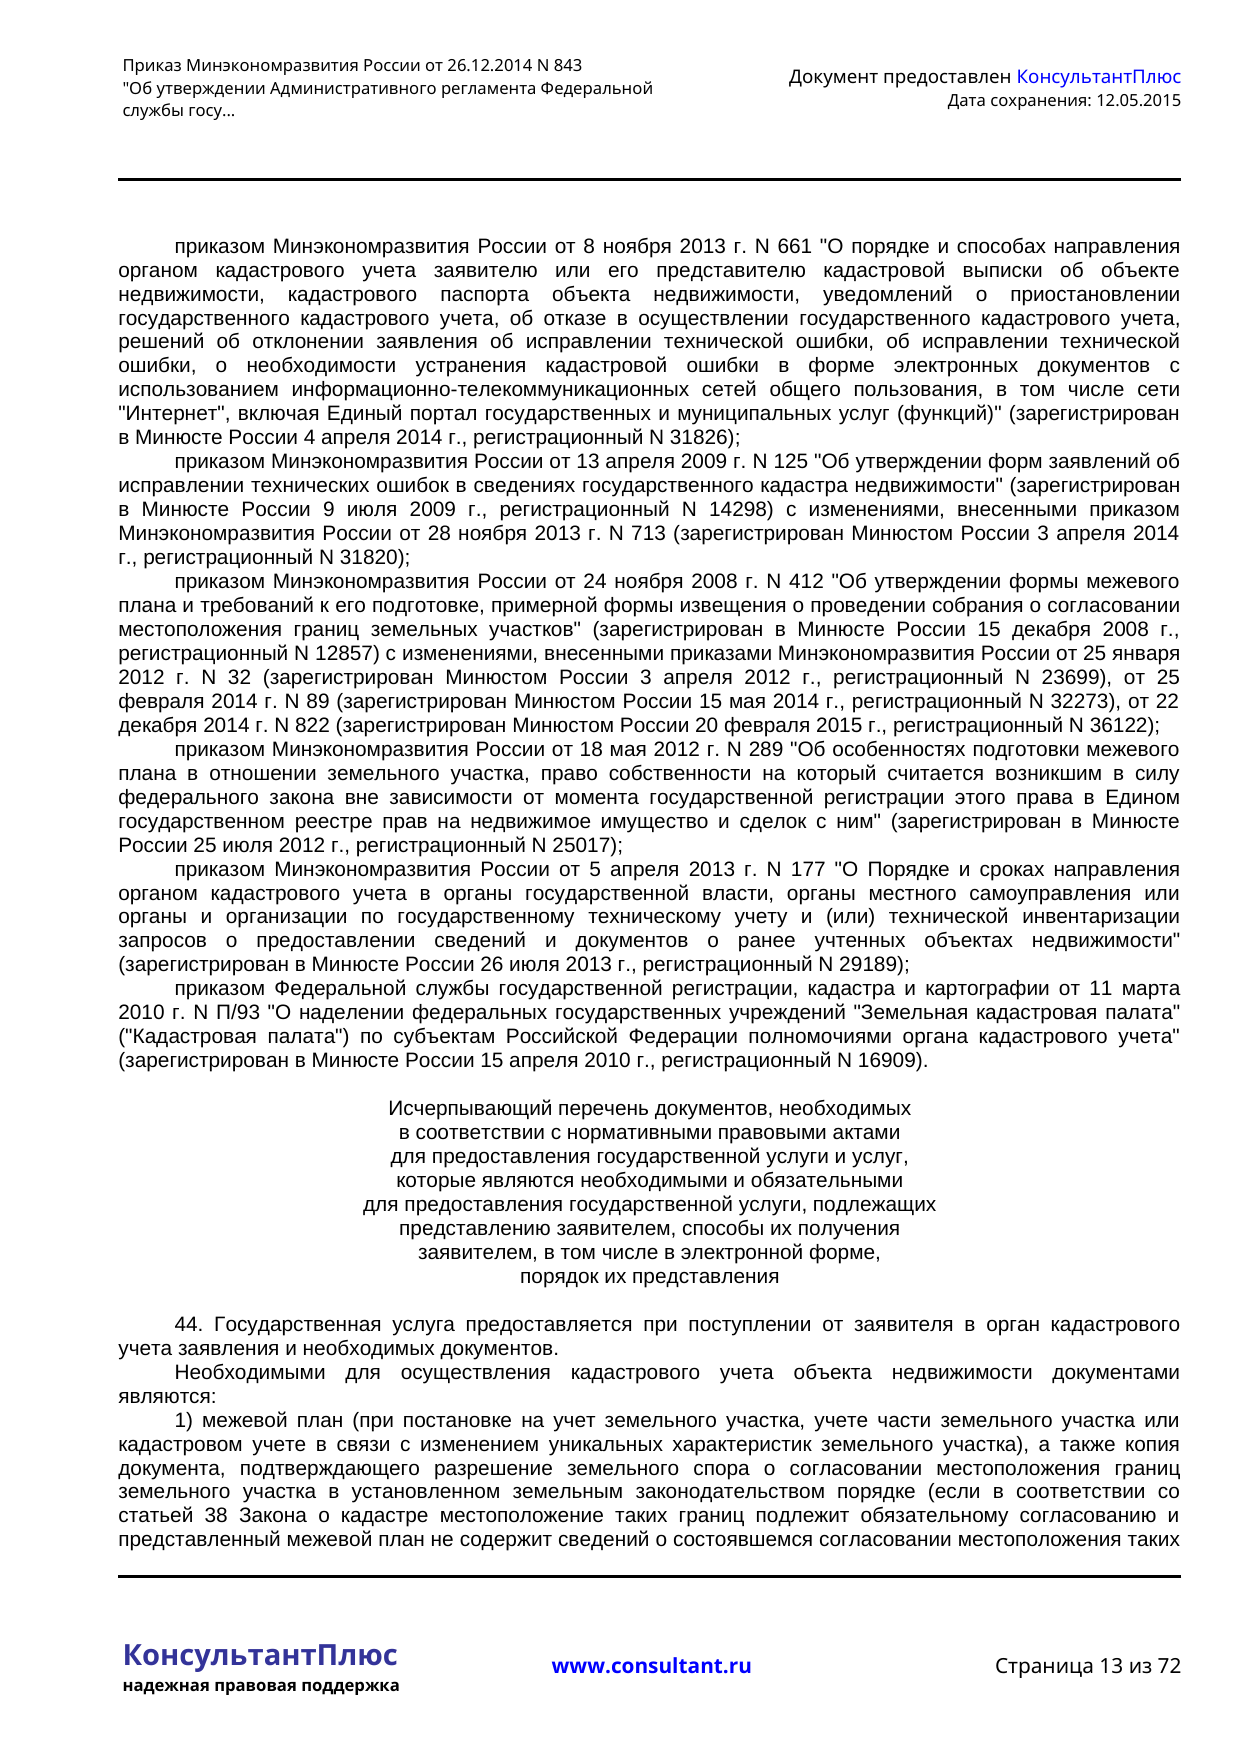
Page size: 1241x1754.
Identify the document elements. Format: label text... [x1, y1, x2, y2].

text приказом Минэкономразвития России от 13 апреля 2009 г. N 125 "Об утверждении форм заявлений об исправлении технических ошибок в сведениях государственного кадастра недвижимости" (зарегистрирован в Минюсте России 9 июля 2009 г., регистрационный N 14298) с изменениями, внесенными приказом Минэкономразвития России от 28 ноября 2013 г. N 713 (зарегистрирован Минюстом России 3 апреля 2014 г., регистрационный N 31820); [118, 449, 1181, 569]
text представлению заявителем, способы их получения [118, 1216, 1181, 1240]
text приказом Минэкономразвития России от 8 ноября 2013 г. N 661 "О порядке и способах направления органом кадастрового учета заявителю или его представителю кадастровой выписки об объекте недвижимости, кадастрового паспорта объекта недвижимости, уведомлений о приостановлении государственного кадастрового учета, об отказе в осуществлении государственного кадастрового учета, решений об отклонении заявления об исправлении технической ошибки, об исправлении технической ошибки, о необходимости устранения кадастровой ошибки в форме электронных документов с использованием информационно-телекоммуникационных сетей общего пользования, в том числе сети "Интернет", включая Единый портал государственных и муниципальных услуг (функций)" (зарегистрирован в Минюсте России 4 апреля 2014 г., регистрационный N 31826); [118, 233, 1181, 449]
text 44. Государственная услуга предоставляется при поступлении от заявителя в орган кадастрового учета заявления и необходимых документов. [118, 1312, 1181, 1359]
text порядок их представления [118, 1264, 1181, 1288]
text Исчерпывающий перечень документов, необходимых [118, 1096, 1181, 1120]
text приказом Федеральной службы государственной регистрации, кадастра и картографии от 11 марта 2010 г. N П/93 "О наделении федеральных государственных учреждений "Земельная кадастровая палата" ("Кадастровая палата") по субъектам Российской Федерации полномочиями органа кадастрового учета" (зарегистрирован в Минюсте России 15 апреля 2010 г., регистрационный N 16909). [118, 976, 1181, 1072]
text для предоставления государственной услуги и услуг, [118, 1144, 1181, 1168]
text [118, 1407, 1181, 1551]
text которые являются необходимыми и обязательными [118, 1168, 1181, 1192]
text Необходимыми для осуществления кадастрового учета объекта недвижимости документами являются: [118, 1359, 1181, 1407]
text заявителем, в том числе в электронной форме, [118, 1240, 1181, 1264]
text приказом Минэкономразвития России от 18 мая 2012 г. N 289 "Об особенностях подготовки межевого плана в отношении земельного участка, право собственности на который считается возникшим в силу федерального закона вне зависимости от момента государственной регистрации этого права в Едином государственном реестре прав на недвижимое имущество и сделок с ним" (зарегистрирован в Минюсте России 25 июля 2012 г., регистрационный N 25017); [118, 737, 1181, 856]
text приказом Минэкономразвития России от 24 ноября 2008 г. N 412 "Об утверждении формы межевого плана и требований к его подготовке, примерной формы извещения о проведении собрания о согласовании местоположения границ земельных участков" (зарегистрирован в Минюсте России 15 декабря 2008 г., регистрационный N 12857) с изменениями, внесенными приказами Минэкономразвития России от 25 января 2012 г. N 32 (зарегистрирован Минюстом России 3 апреля 2012 г., регистрационный N 23699), от 25 февраля 2014 г. N 89 (зарегистрирован Минюстом России 15 мая 2014 г., регистрационный N 32273), от 22 декабря 2014 г. N 822 (зарегистрирован Минюстом России 20 февраля 2015 г., регистрационный N 36122); [118, 569, 1181, 737]
text в соответствии с нормативными правовыми актами [118, 1120, 1181, 1144]
text для предоставления государственной услуги, подлежащих [118, 1192, 1181, 1216]
text приказом Минэкономразвития России от 5 апреля 2013 г. N 177 "О Порядке и сроках направления органом кадастрового учета в органы государственной власти, органы местного самоуправления или органы и организации по государственному техническому учету и (или) технической инвентаризации запросов о предоставлении сведений и документов о ранее учтенных объектах недвижимости" (зарегистрирован в Минюсте России 26 июля 2013 г., регистрационный N 29189); [118, 856, 1181, 976]
